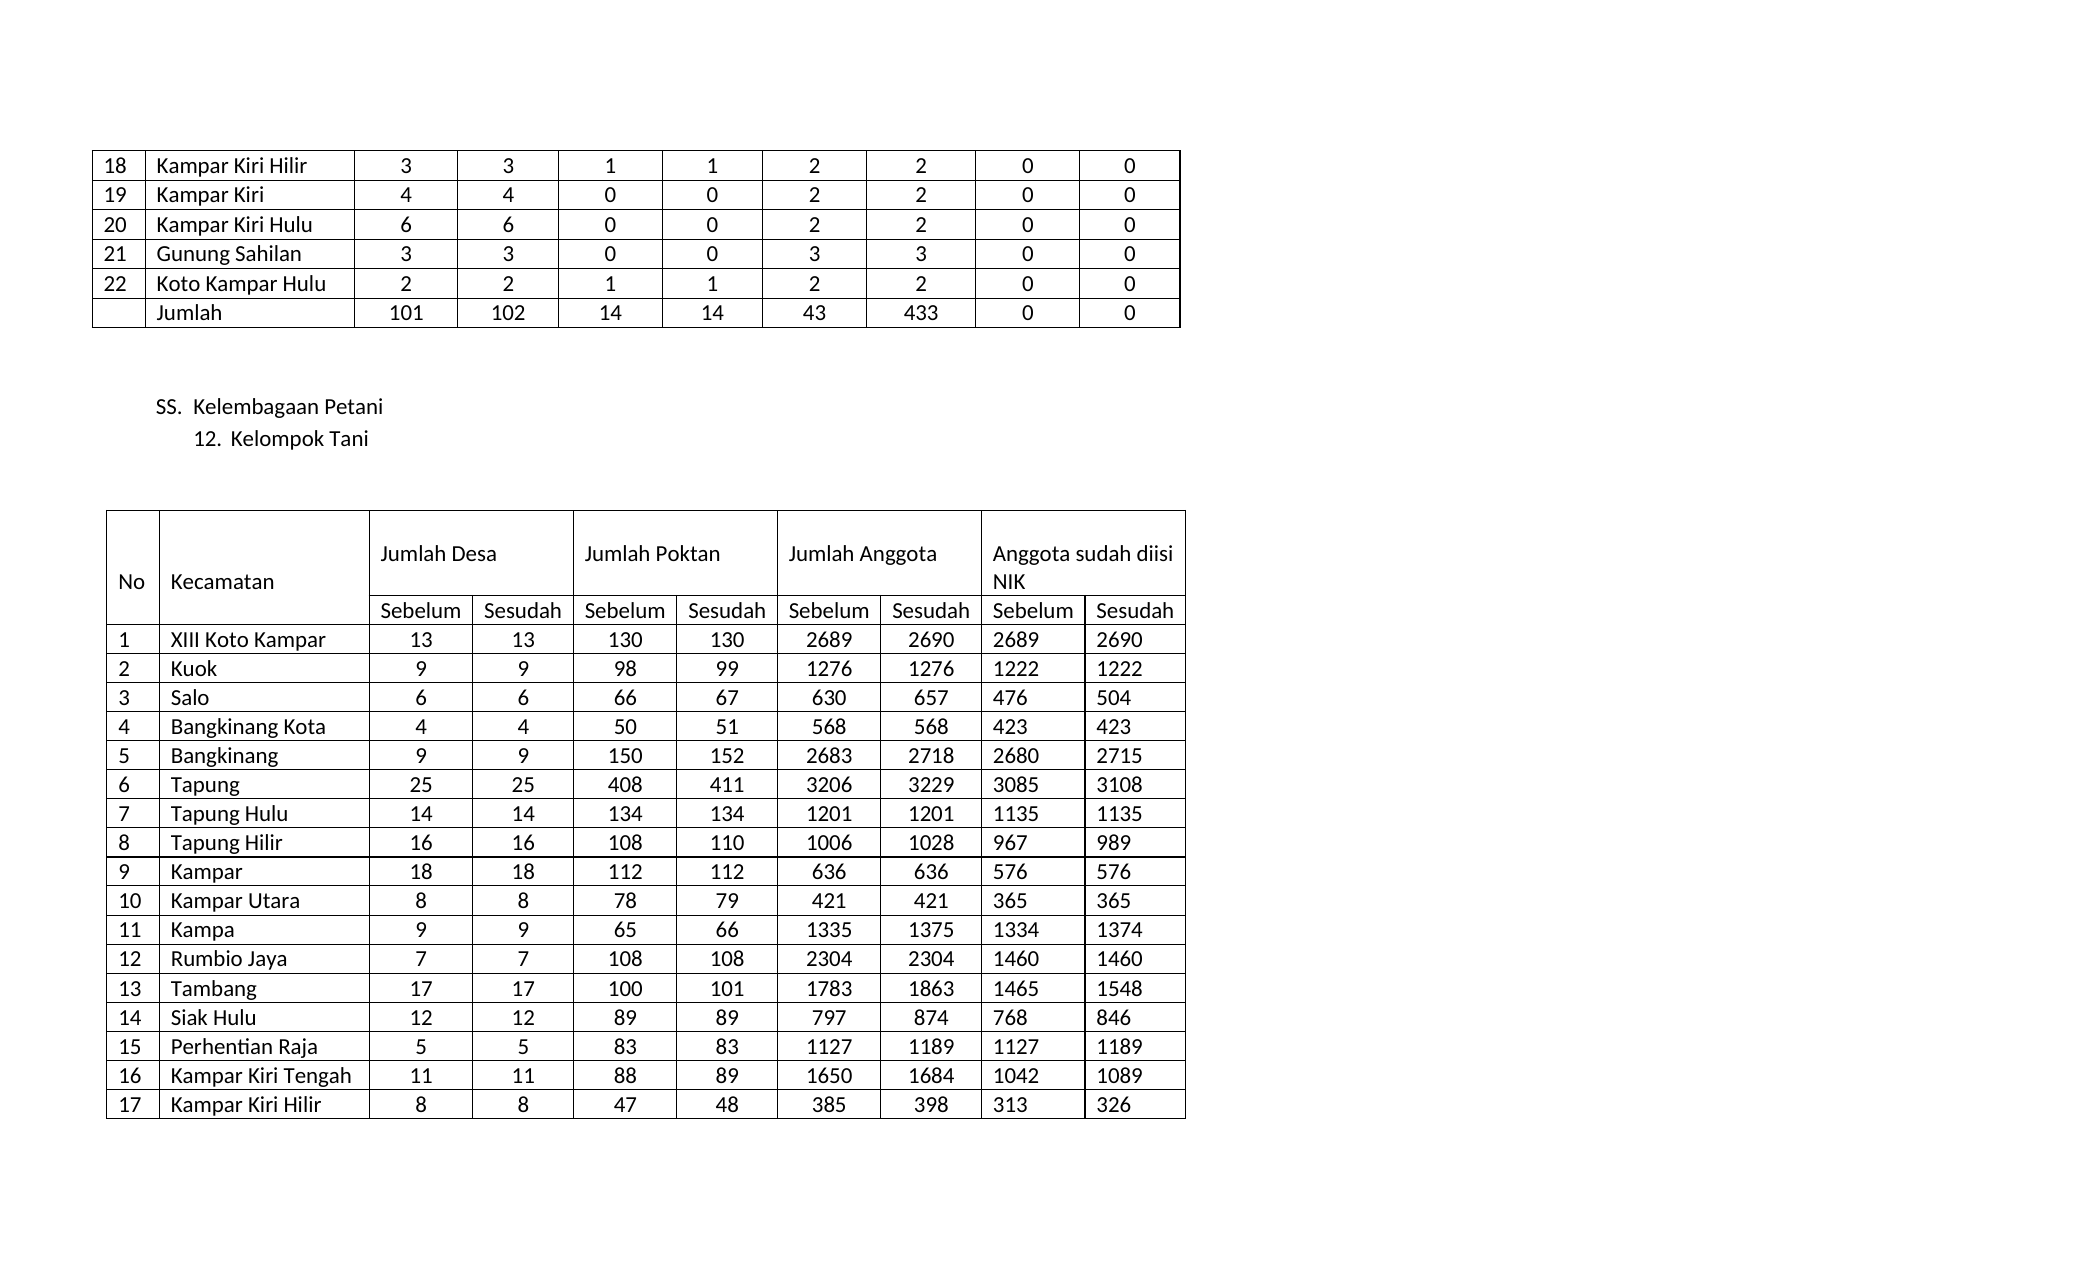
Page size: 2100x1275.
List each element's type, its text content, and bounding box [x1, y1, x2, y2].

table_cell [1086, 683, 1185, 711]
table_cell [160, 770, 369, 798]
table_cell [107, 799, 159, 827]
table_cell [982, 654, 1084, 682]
list Kelompok Tani [193, 424, 1982, 452]
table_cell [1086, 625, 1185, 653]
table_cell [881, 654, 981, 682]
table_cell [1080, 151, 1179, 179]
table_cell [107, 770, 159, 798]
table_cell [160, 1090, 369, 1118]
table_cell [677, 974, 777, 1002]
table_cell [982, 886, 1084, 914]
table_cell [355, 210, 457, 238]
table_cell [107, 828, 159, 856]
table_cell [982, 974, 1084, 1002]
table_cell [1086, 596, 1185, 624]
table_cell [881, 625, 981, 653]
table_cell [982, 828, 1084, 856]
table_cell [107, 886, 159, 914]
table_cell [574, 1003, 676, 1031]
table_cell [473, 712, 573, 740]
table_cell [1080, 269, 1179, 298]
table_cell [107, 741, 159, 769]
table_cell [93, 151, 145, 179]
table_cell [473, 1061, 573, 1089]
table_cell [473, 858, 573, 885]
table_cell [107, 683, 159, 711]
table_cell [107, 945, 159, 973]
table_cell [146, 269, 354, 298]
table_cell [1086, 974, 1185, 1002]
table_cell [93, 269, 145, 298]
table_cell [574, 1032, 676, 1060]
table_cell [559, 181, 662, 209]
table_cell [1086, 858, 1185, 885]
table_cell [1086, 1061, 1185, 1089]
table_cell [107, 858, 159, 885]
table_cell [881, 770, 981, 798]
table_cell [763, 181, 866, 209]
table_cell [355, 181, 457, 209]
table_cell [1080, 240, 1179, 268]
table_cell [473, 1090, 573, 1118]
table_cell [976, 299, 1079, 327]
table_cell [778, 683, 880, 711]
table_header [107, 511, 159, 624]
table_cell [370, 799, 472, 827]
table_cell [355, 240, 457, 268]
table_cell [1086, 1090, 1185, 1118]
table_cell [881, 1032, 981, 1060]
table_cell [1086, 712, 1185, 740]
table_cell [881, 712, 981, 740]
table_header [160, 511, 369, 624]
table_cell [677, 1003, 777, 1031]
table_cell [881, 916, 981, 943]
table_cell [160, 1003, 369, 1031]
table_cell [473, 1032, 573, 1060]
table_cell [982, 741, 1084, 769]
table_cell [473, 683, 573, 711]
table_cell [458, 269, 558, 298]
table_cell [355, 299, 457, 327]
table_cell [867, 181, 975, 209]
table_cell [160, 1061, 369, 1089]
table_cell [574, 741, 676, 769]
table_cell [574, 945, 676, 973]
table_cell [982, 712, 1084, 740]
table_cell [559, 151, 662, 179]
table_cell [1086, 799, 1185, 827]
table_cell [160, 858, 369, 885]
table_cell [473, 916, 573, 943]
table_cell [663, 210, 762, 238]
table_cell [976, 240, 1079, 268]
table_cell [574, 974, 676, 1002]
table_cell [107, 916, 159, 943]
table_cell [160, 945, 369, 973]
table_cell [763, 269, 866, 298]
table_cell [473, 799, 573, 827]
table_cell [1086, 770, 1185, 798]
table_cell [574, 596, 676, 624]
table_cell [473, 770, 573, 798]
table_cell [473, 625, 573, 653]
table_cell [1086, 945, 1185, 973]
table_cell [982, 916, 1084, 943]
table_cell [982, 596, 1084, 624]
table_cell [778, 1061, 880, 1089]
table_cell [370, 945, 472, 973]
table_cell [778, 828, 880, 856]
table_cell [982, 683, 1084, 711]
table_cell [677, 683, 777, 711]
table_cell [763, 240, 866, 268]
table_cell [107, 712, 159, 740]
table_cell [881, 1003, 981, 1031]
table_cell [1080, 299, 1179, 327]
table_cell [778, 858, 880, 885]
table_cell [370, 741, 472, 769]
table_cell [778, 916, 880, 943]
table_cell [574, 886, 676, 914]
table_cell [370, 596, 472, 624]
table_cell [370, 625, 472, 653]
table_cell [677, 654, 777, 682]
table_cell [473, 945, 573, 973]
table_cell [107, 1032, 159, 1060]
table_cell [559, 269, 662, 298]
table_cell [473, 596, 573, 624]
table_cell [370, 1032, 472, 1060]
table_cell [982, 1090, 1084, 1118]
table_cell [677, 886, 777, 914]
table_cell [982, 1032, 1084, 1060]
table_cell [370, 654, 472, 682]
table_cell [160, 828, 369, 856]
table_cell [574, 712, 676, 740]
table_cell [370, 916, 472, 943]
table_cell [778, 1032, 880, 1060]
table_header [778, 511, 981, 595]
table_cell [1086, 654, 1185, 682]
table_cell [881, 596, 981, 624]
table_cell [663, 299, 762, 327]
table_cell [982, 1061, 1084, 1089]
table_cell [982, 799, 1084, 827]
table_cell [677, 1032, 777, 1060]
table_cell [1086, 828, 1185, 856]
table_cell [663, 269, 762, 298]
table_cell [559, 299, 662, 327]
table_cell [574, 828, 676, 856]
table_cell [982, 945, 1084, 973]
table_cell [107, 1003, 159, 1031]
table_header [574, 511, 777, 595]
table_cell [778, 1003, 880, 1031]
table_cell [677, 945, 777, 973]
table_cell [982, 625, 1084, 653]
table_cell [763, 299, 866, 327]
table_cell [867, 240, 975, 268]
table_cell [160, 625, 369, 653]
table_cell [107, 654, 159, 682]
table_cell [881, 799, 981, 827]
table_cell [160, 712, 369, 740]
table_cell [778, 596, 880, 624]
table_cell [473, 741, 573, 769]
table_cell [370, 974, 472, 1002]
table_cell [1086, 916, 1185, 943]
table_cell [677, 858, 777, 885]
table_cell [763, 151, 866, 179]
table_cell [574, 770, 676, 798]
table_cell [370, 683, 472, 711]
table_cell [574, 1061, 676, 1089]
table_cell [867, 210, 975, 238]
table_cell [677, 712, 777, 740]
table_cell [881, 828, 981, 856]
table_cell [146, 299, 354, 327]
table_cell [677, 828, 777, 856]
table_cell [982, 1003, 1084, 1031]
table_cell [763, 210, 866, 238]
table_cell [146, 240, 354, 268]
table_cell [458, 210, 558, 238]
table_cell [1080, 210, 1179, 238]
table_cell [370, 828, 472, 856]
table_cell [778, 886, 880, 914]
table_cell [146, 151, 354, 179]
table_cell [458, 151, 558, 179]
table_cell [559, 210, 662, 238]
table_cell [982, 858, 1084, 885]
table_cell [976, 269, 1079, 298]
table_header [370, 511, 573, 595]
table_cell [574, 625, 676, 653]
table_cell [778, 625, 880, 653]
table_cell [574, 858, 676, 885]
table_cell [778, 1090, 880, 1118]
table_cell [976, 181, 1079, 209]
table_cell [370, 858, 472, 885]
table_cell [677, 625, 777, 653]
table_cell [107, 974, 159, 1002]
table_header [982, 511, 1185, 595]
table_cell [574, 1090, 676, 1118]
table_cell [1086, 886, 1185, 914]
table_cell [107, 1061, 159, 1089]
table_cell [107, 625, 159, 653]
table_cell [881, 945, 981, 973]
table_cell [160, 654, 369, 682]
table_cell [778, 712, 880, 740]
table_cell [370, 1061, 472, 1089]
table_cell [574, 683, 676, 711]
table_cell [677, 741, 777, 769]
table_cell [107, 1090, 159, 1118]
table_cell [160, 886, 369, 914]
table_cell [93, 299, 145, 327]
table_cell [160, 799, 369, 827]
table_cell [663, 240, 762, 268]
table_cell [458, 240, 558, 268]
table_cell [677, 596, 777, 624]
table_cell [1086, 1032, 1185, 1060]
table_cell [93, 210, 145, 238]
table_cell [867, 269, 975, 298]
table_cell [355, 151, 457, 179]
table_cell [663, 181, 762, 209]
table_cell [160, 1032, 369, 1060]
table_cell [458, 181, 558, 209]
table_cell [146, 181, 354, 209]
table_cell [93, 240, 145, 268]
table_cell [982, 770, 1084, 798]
list Kelembagaan Petani [156, 392, 1982, 420]
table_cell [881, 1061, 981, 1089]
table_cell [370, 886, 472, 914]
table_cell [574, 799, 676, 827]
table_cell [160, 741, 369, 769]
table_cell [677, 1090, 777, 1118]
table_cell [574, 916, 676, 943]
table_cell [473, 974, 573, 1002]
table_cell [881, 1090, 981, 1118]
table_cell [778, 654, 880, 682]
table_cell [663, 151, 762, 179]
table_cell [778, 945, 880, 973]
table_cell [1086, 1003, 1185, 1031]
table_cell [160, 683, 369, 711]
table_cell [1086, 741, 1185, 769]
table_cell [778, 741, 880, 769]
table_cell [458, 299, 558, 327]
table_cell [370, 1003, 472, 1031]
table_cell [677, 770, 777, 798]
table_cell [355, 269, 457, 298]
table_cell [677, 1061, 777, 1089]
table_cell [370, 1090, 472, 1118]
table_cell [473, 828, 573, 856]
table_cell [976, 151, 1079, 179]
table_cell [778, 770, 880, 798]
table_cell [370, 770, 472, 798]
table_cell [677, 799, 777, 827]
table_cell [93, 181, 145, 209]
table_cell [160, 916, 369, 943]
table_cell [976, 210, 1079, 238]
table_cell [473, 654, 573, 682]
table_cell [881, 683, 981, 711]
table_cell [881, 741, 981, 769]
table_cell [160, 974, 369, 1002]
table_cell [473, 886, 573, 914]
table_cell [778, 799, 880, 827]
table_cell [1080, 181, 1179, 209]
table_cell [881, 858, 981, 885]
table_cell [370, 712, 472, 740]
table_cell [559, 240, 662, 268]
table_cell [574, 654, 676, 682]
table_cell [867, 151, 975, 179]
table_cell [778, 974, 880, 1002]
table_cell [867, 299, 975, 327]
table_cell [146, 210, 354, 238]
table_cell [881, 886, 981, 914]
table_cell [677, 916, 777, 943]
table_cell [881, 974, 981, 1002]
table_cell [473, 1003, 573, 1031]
